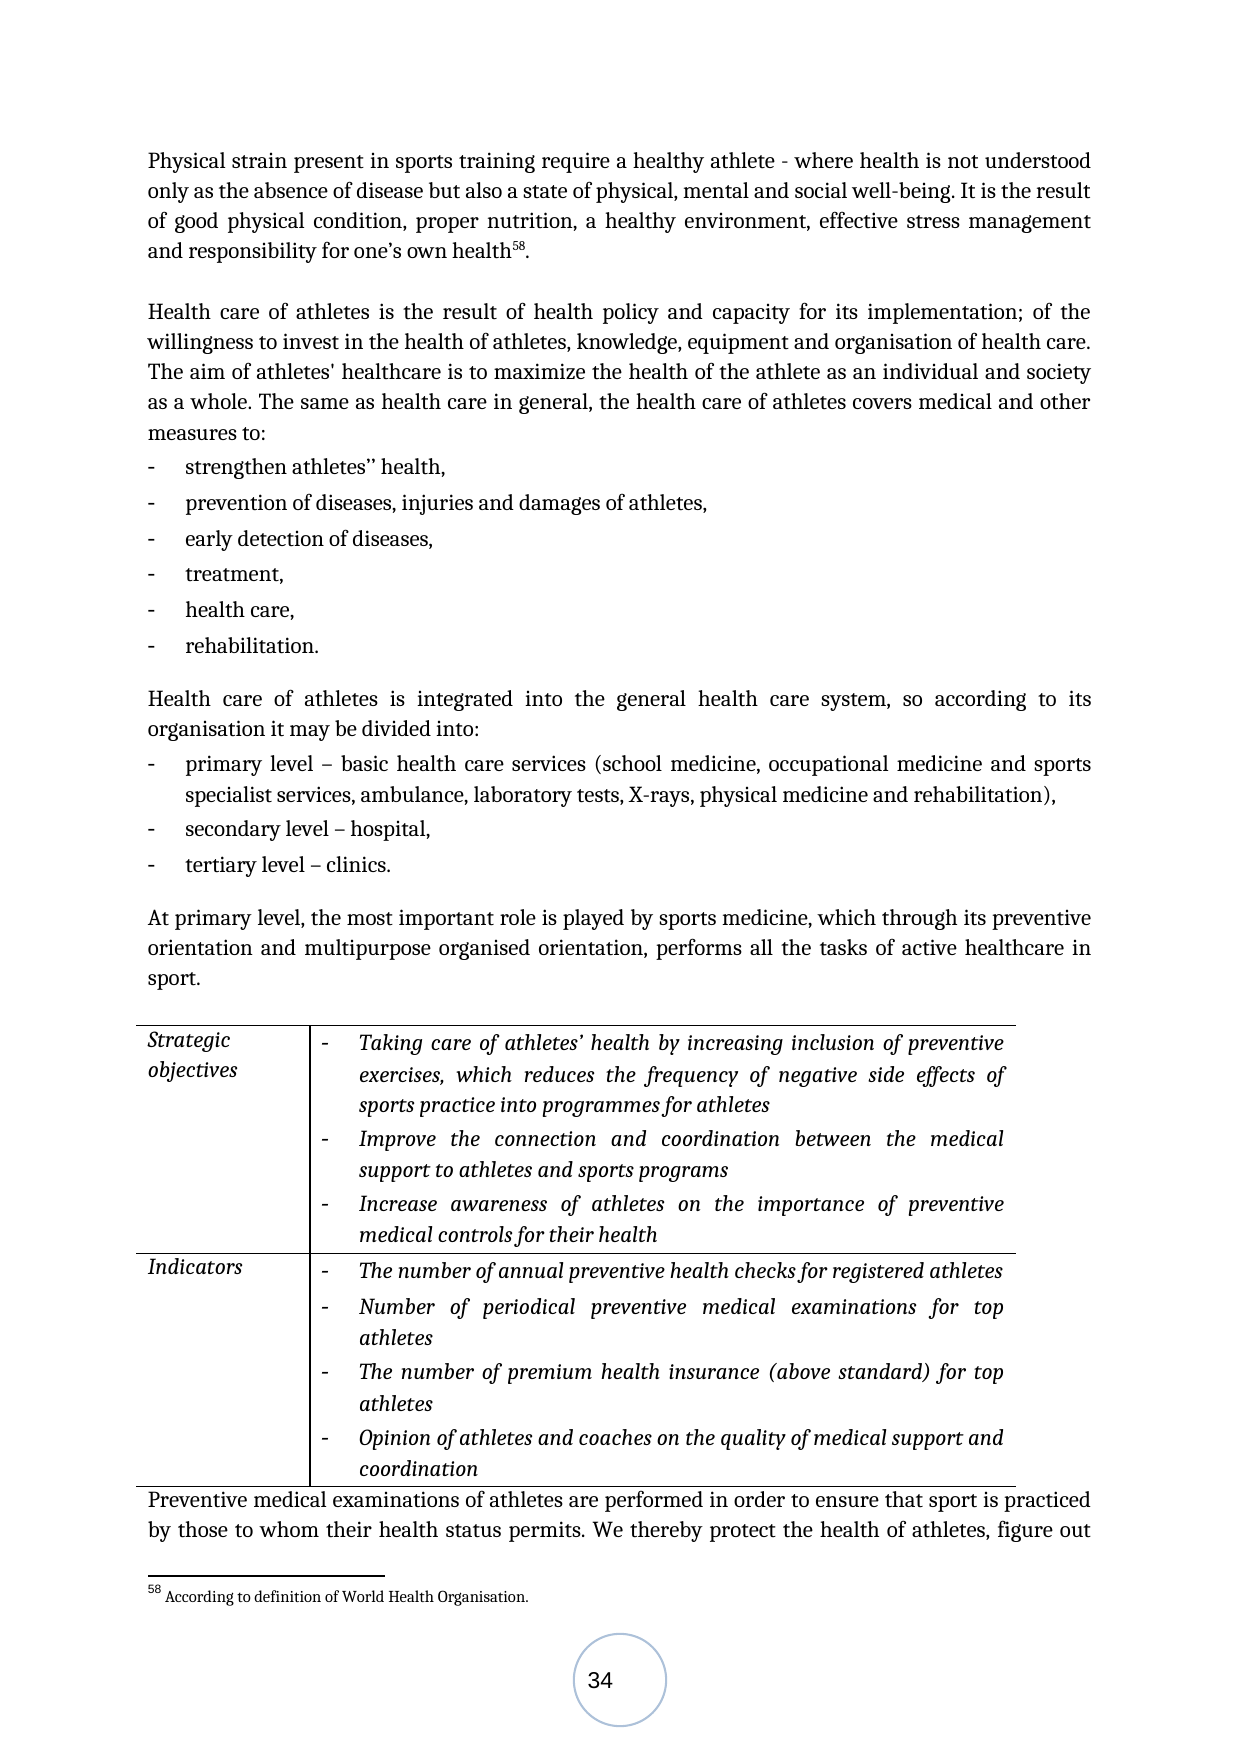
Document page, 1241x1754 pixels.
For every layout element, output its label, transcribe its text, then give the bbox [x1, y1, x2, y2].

list health care, [148, 593, 1093, 624]
list secondary level – hospital, [148, 812, 1093, 843]
list strengthen athletes’’ health, [148, 449, 1093, 481]
list primary level – basic health care services (school medicine, occupational medicine and sports specialist services, ambulance, laboratory tests, X-rays, physical medicine and rehabilitation), [148, 746, 1093, 808]
table_header Strategic objectives [136, 1026, 309, 1252]
table_header Taking care of athletes’ health by increasing inclusion of preventive exercises, which reduces the frequency of negative side effects of sports practice into programmes for athletes Improve the connection and coordination between the medical support to athletes and sports programs Increase awareness of athletes on the importance of preventive medical controls for their health [311, 1026, 1016, 1252]
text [148, 1487, 1093, 1543]
list rehabilitation. [148, 629, 1093, 661]
list tertiary level – clinics. [148, 848, 1093, 879]
list early detection of diseases, [148, 521, 1093, 553]
text At primary level, the most important role is played by sports medicine, which through its preventive orientation and multipurpose organised orientation, performs all the tasks of active healthcare in sport. [148, 904, 1093, 991]
table_cell Indicators [136, 1254, 309, 1486]
text Health care of athletes is the result of health policy and capacity for its implementation; of the willingness to invest in the health of athletes, knowledge, equipment and organisation of health care. The aim of athletes' healthcare is to maximize the health of the athlete as an individual and society as a whole. The same as health care in general, the health care of athletes covers medical and other measures to: [148, 298, 1093, 446]
list prevention of diseases, injuries and damages of athletes, [148, 486, 1093, 517]
list treatment, [148, 557, 1093, 589]
table_cell The number of annual preventive health checks for registered athletes Number of periodical preventive medical examinations for top athletes The number of premium health insurance (above standard) for top athletes Opinion of athletes and coaches on the quality of medical support and coordination [311, 1254, 1016, 1486]
text Physical strain present in sports training require a healthy athlete - where health is not understood only as the absence of disease but also a state of physical, mental and social well-being. It is the result of good physical condition, proper nutrition, a healthy environment, effective stress management and responsibility for one’s own health. [148, 147, 1093, 264]
text Health care of athletes is integrated into the general health care system, so according to its organisation it may be divided into: [148, 686, 1093, 743]
